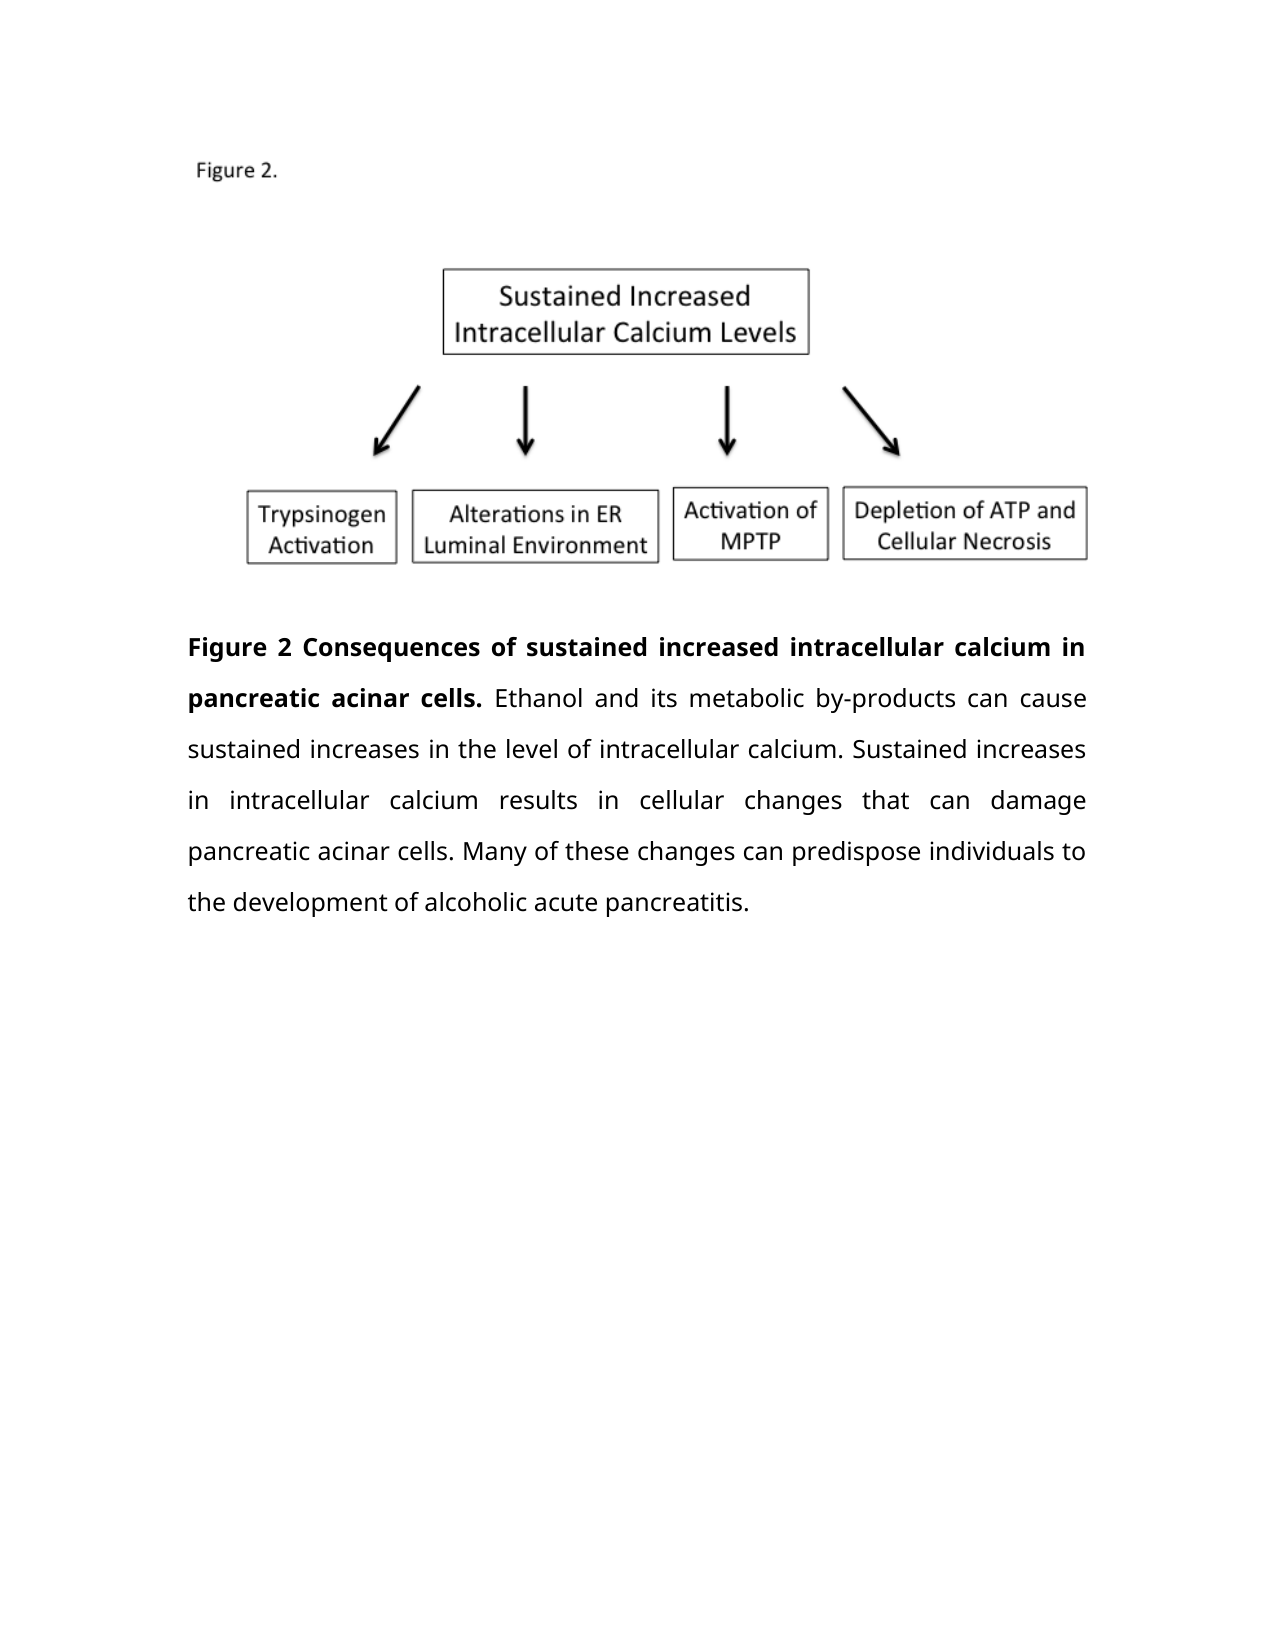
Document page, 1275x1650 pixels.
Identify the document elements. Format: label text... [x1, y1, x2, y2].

text Figure 2 Consequences of sustained increased intracellular calcium in pancreatic acinar cells. Ethanol and its metabolic by-products can cause sustained increases in the level of intracellular calcium. Sustained increases in intracellular calcium results in cellular changes that can damage pancreatic acinar cells. Many of these changes can predispose individuals to the development of alcoholic acute pancreatitis. [187, 630, 1087, 919]
picture [187, 150, 1088, 565]
